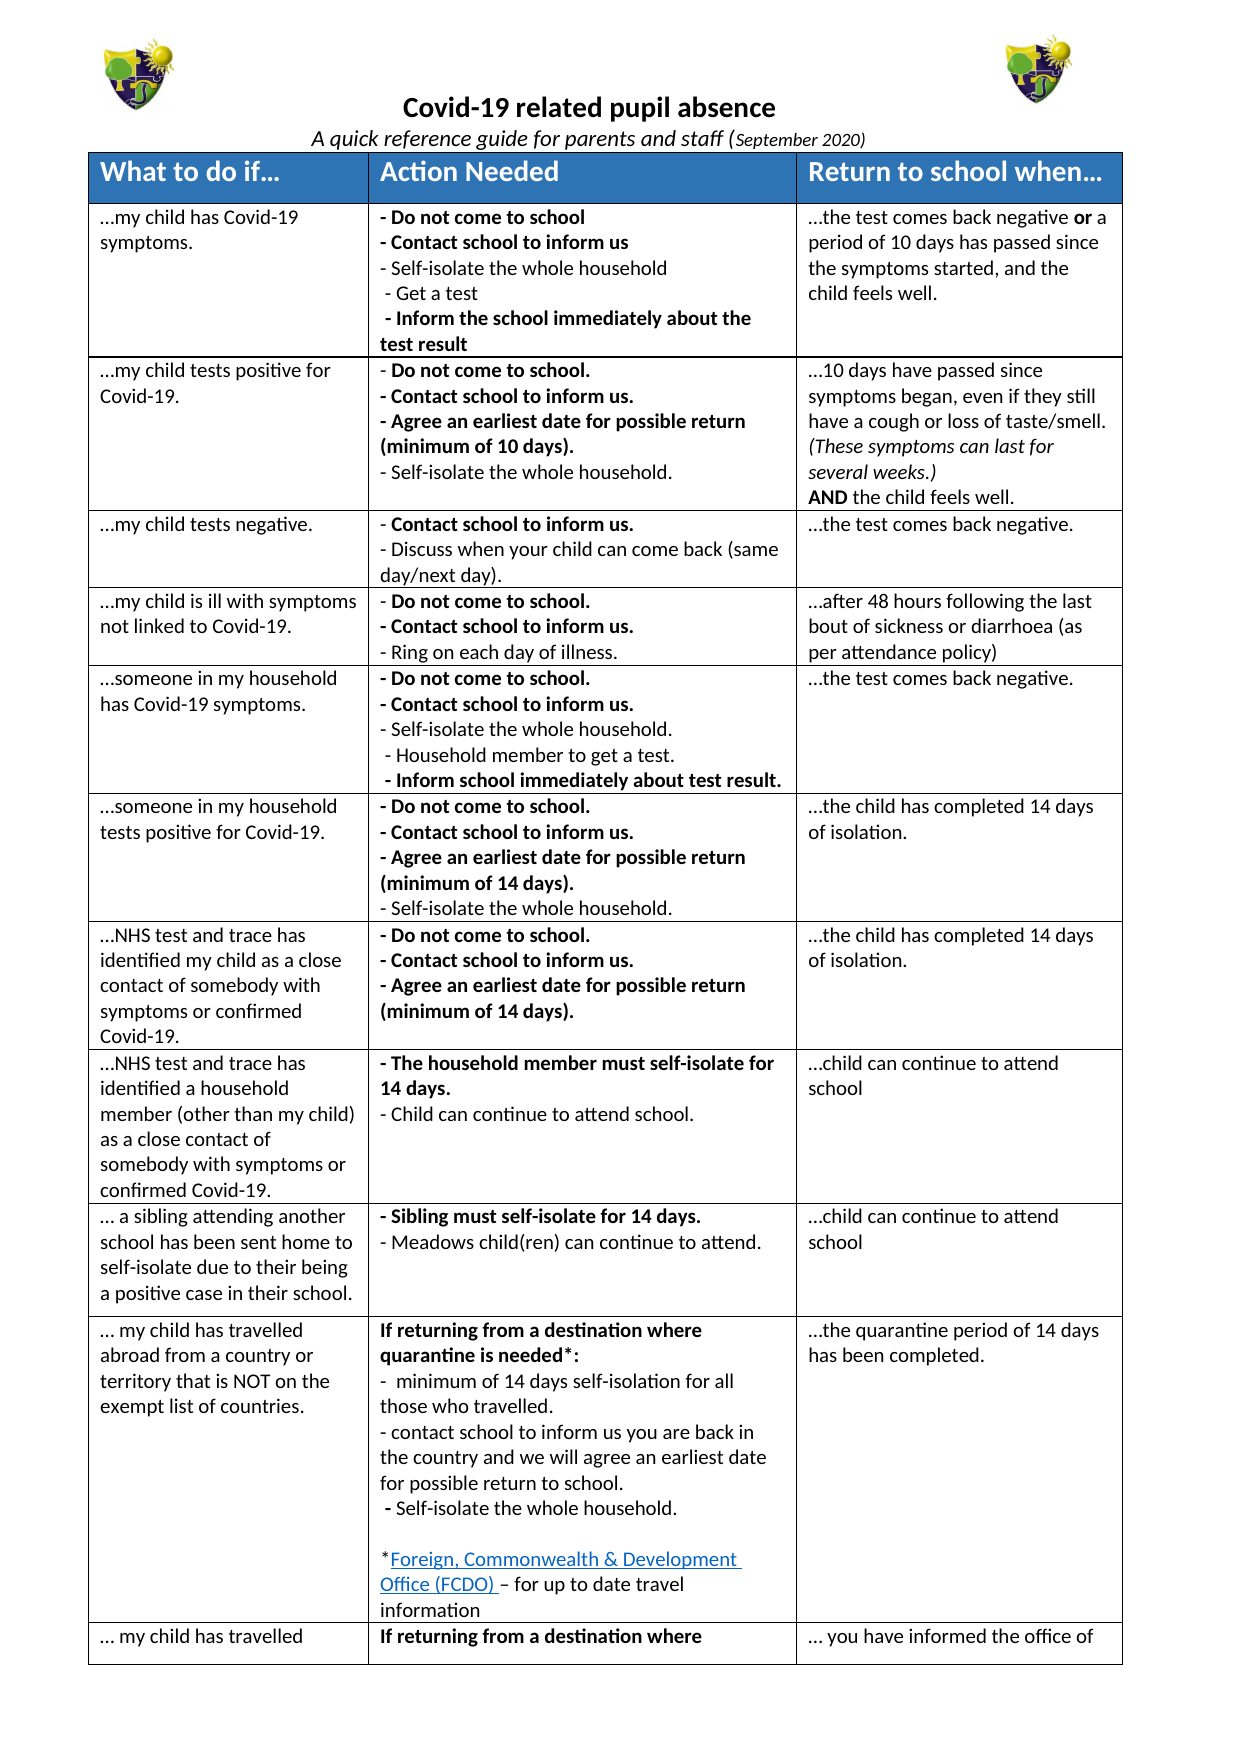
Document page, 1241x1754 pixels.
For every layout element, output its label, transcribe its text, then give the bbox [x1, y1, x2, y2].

table_cell - Sibling must self-isolate for 14 days. - Meadows child(ren) can continue to attend. [369, 1204, 796, 1316]
table_header Return to school when… [797, 153, 1122, 203]
text Covid-19 related pupil absence [191, 89, 990, 124]
table_cell …my child tests negative. [89, 511, 368, 587]
table_cell …the quarantine period of 14 days has been completed. [797, 1317, 1122, 1622]
table_cell - Do not come to school. - Contact school to inform us. - Agree an earliest date for possible return (minimum of 14 days). - Self-isolate the whole household. [369, 794, 796, 921]
text A quick reference guide for parents and staff (September 2020) [89, 124, 1090, 152]
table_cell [797, 1623, 1122, 1664]
table_header Action Needed [369, 153, 796, 203]
table_cell …NHS test and trace has identified a household member (other than my child) as a close contact of somebody with symptoms or confirmed Covid-19. [89, 1050, 368, 1202]
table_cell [89, 1623, 368, 1664]
table_cell …someone in my household tests positive for Covid-19. [89, 794, 368, 921]
table_cell …my child tests positive for Covid-19. [89, 358, 368, 510]
table_cell - The household member must self-isolate for 14 days. - Child can continue to attend school. [369, 1050, 796, 1202]
table_cell …the test comes back negative. [797, 511, 1122, 587]
table_cell …10 days have passed since symptoms began, even if they still have a cough or loss of taste/smell. (These symptoms can last for several weeks.) AND the child feels well. [797, 358, 1122, 510]
table_cell … a sibling attending another school has been sent home to self-isolate due to their being a positive case in their school. [89, 1204, 368, 1316]
table_cell - Contact school to inform us. - Discuss when your child can come back (same day/next day). [369, 511, 796, 587]
table_cell …after 48 hours following the last bout of sickness or diarrhoea (as per attendance policy) [797, 588, 1122, 664]
table_cell …someone in my household has Covid-19 symptoms. [89, 666, 368, 793]
table_cell …the child has completed 14 days of isolation. [797, 922, 1122, 1049]
table_cell …my child is ill with symptoms not linked to Covid-19. [89, 588, 368, 664]
table_cell - Do not come to school. - Contact school to inform us. - Agree an earliest date for possible return (minimum of 10 days). - Self-isolate the whole household. [369, 358, 796, 510]
table_cell If returning from a destination where quarantine is needed*: - minimum of 14 days self-isolation for all those who travelled. - contact school to inform us you are back in the country and we will agree an earliest date for possible return to school. - Self-isolate the whole household. *Foreign, Commonwealth & Development Office (FCDO) – for up to date travel information [369, 1317, 796, 1622]
table_cell …child can continue to attend school [797, 1204, 1122, 1316]
table_cell - Do not come to school. - Contact school to inform us. - Ring on each day of illness. [369, 588, 796, 664]
table_cell …the test comes back negative. [797, 666, 1122, 793]
table_header What to do if… [89, 153, 368, 203]
table_cell …NHS test and trace has identified my child as a close contact of somebody with symptoms or confirmed Covid-19. [89, 922, 368, 1049]
table_cell …child can continue to attend school [797, 1050, 1122, 1202]
table_cell …the test comes back negative or a period of 10 days has passed since the symptoms started, and the child feels well. [797, 204, 1122, 356]
table_cell … my child has travelled abroad from a country or territory that is NOT on the exempt list of countries. [89, 1317, 368, 1622]
picture [103, 37, 175, 119]
table_cell - Do not come to school - Contact school to inform us - Self-isolate the whole household - Get a test - Inform the school immediately about the test result [369, 204, 796, 356]
table_cell …the child has completed 14 days of isolation. [797, 794, 1122, 921]
table_cell - Do not come to school. - Contact school to inform us. - Agree an earliest date for possible return (minimum of 14 days). [369, 922, 796, 1049]
table_cell …my child has Covid-19 symptoms. [89, 204, 368, 356]
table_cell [369, 1623, 796, 1664]
picture [1005, 34, 1073, 112]
table_cell - Do not come to school. - Contact school to inform us. - Self-isolate the whole household. - Household member to get a test. - Inform school immediately about test result. [369, 666, 796, 793]
